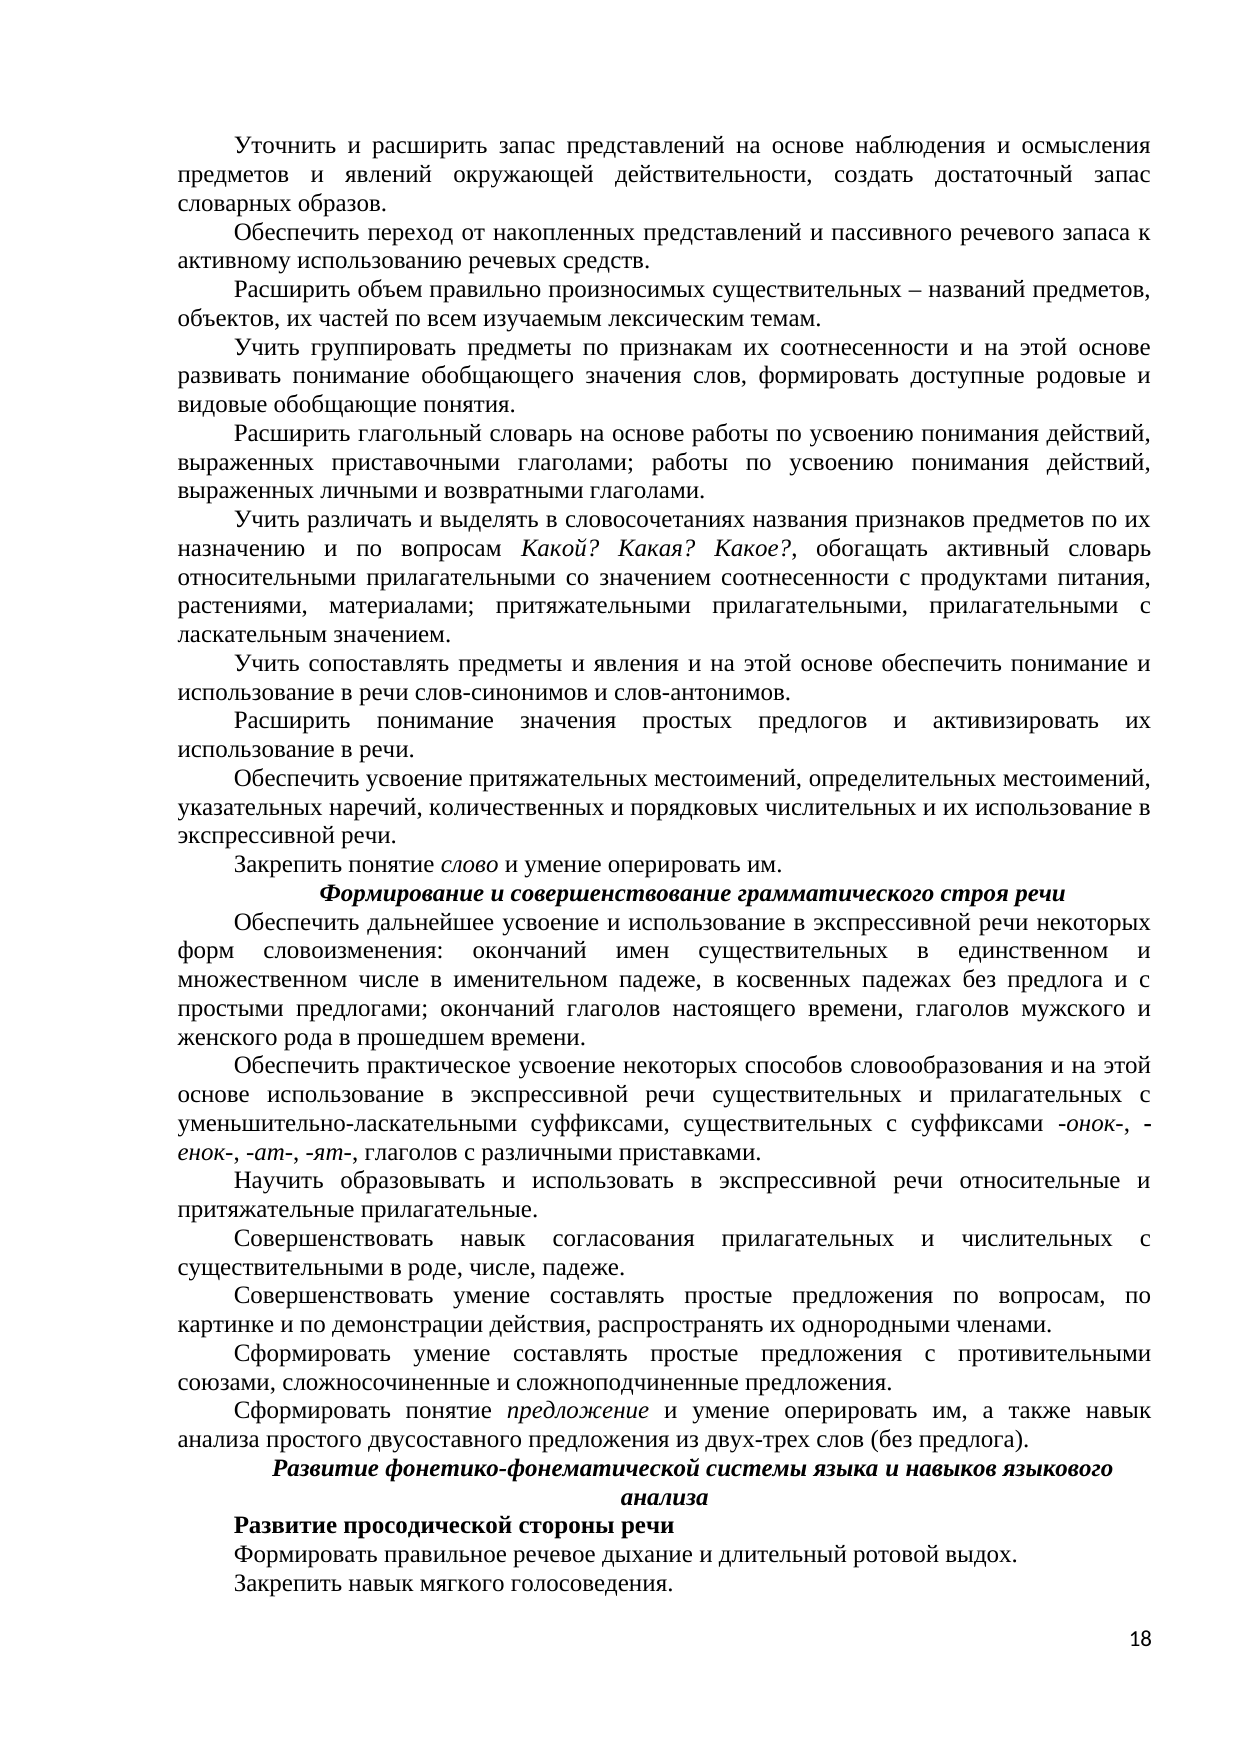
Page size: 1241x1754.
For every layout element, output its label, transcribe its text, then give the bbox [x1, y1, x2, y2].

text Учить различать и выделять в словосочетаниях названия признаков предметов по их назначению и по вопросам Какой? Какая? Какое?, обогащать активный словарь относительными прилагательными со значением соотнесенности с продуктами питания, растениями, материалами; притяжательными прилагательными, прилагательными с ласкательным значением. [177, 504, 1152, 648]
text Развитие просодической стороны речи [177, 1511, 1152, 1539]
text Формировать правильное речевое дыхание и длительный ротовой выдох. [177, 1539, 1152, 1568]
text Совершенствовать умение составлять простые предложения по вопросам, по картинке и по демонстрации действия, распространять их однородными членами. [177, 1281, 1152, 1338]
text Обеспечить усвоение притяжательных местоимений, определительных местоимений, указательных наречий, количественных и порядковых числительных и их использование в экспрессивной речи. [177, 763, 1152, 849]
text Формирование и совершенствование грамматического строя речи [177, 878, 1152, 907]
text Закрепить понятие слово и умение оперировать им. [177, 849, 1152, 878]
text Развитие фонетико-фонематической системы языка и навыков языкового анализа [177, 1453, 1152, 1511]
text Учить сопоставлять предметы и явления и на этой основе обеспечить понимание и использование в речи слов-синонимов и слов-антонимов. [177, 648, 1152, 706]
text Обеспечить дальнейшее усвоение и использование в экспрессивной речи некоторых форм словоизменения: окончаний имен существительных в единственном и множественном числе в именительном падеже, в косвенных падежах без предлога и с простыми предлогами; окончаний глаголов настоящего времени, глаголов мужского и женского рода в прошедшем времени. [177, 907, 1152, 1051]
text Расширить глагольный словарь на основе работы по усвоению понимания действий, выраженных приставочными глаголами; работы по усвоению понимания действий, выраженных личными и возвратными глаголами. [177, 418, 1152, 504]
text Расширить объем правильно произносимых существительных – названий предметов, объектов, их частей по всем изучаемым лексическим темам. [177, 274, 1152, 332]
text Обеспечить практическое усвоение некоторых способов словообразования и на этой основе использование в экспрессивной речи существительных и прилагательных с уменьшительно-ласкательными суффиксами, существительных с суффиксами -онок-, -енок-, -ат-, -ят-, глаголов с различными приставками. [177, 1051, 1152, 1166]
text Сформировать понятие предложение и умение оперировать им, а также навык анализа простого двусоставного предложения из двух-трех слов (без предлога). [177, 1396, 1152, 1453]
text Расширить понимание значения простых предлогов и активизировать их использование в речи. [177, 706, 1152, 763]
text Закрепить навык мягкого голосоведения. [177, 1568, 1152, 1597]
text Уточнить и расширить запас представлений на основе наблюдения и осмысления предметов и явлений окружающей действительности, создать достаточный запас словарных образов. [177, 131, 1152, 217]
text Научить образовывать и использовать в экспрессивной речи относительные и притяжательные прилагательные. [177, 1166, 1152, 1223]
text Учить группировать предметы по признакам их соотнесенности и на этой основе развивать понимание обобщающего значения слов, формировать доступные родовые и видовые обобщающие понятия. [177, 332, 1152, 418]
text Совершенствовать навык согласования прилагательных и числительных с существительными в роде, числе, падеже. [177, 1223, 1152, 1281]
text Обеспечить переход от накопленных представлений и пассивного речевого запаса к активному использованию речевых средств. [177, 217, 1152, 274]
text Сформировать умение составлять простые предложения с противительными союзами, сложносочиненные и сложноподчиненные предложения. [177, 1338, 1152, 1396]
